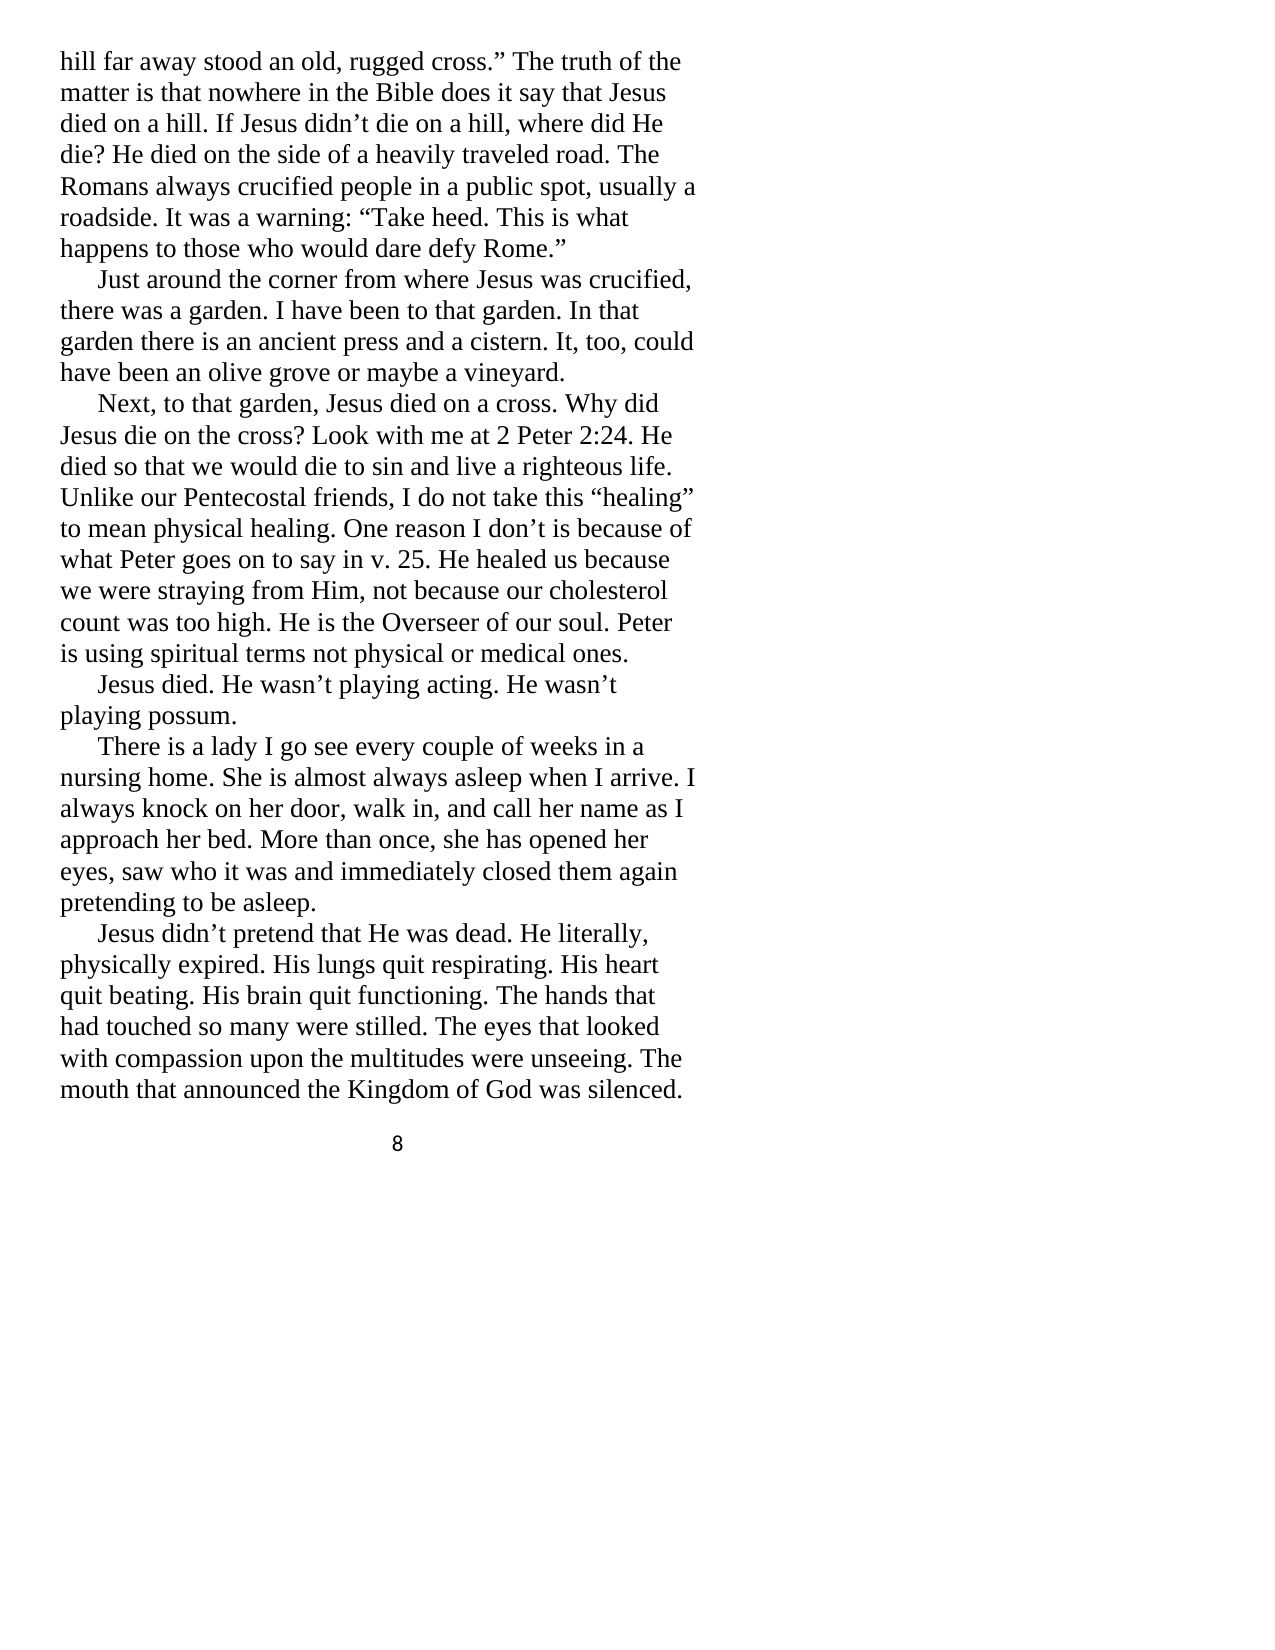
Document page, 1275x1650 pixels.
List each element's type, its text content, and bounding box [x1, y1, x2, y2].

text Jesus died. He wasn’t playing acting. He wasn’t playing possum. [60, 668, 697, 730]
text Next, to that garden, Jesus died on a cross. Why did Jesus die on the cross? Look with me at 2 Peter 2:24. He died so that we would die to sin and live a righteous life. Unlike our Pentecostal friends, I do not take this “healing” to mean physical healing. One reason I don’t is because of what Peter goes on to say in v. 25. He healed us because we were straying from Him, not because our cholesterol count was too high. He is the Overseer of our soul. Peter is using spiritual terms not physical or medical ones. [60, 388, 697, 668]
text There is a lady I go see every couple of weeks in a nursing home. She is almost always asleep when I arrive. I always knock on her door, walk in, and call her name as I approach her bed. More than once, she has opened her eyes, saw who it was and immediately closed them again pretending to be asleep. [60, 730, 697, 917]
text This tells me, Next to a Garden, Jesus Died for Us. We often visualize Jesus dying up on a hill. We sing, “On a hill far away stood an old, rugged cross.” The truth of the matter is that nowhere in the Bible does it say that Jesus died on a hill. If Jesus didn’t die on a hill, where did He die? He died on the side of a heavily traveled road. The Romans always crucified people in a public spot, usually a roadside. It was a warning: “Take heed. This is what happens to those who would dare defy Rome.” [60, 45, 697, 263]
text Jesus didn’t pretend that He was dead. He literally, physically expired. His lungs quit respirating. His heart quit beating. His brain quit functioning. The hands that had touched so many were stilled. The eyes that looked with compassion upon the multitudes were unseeing. The mouth that announced the Kingdom of God was silenced. [60, 917, 697, 1104]
text Just around the corner from where Jesus was crucified, there was a garden. I have been to that garden. In that garden there is an ancient press and a cistern. It, too, could have been an olive grove or maybe a vineyard. [60, 263, 697, 388]
